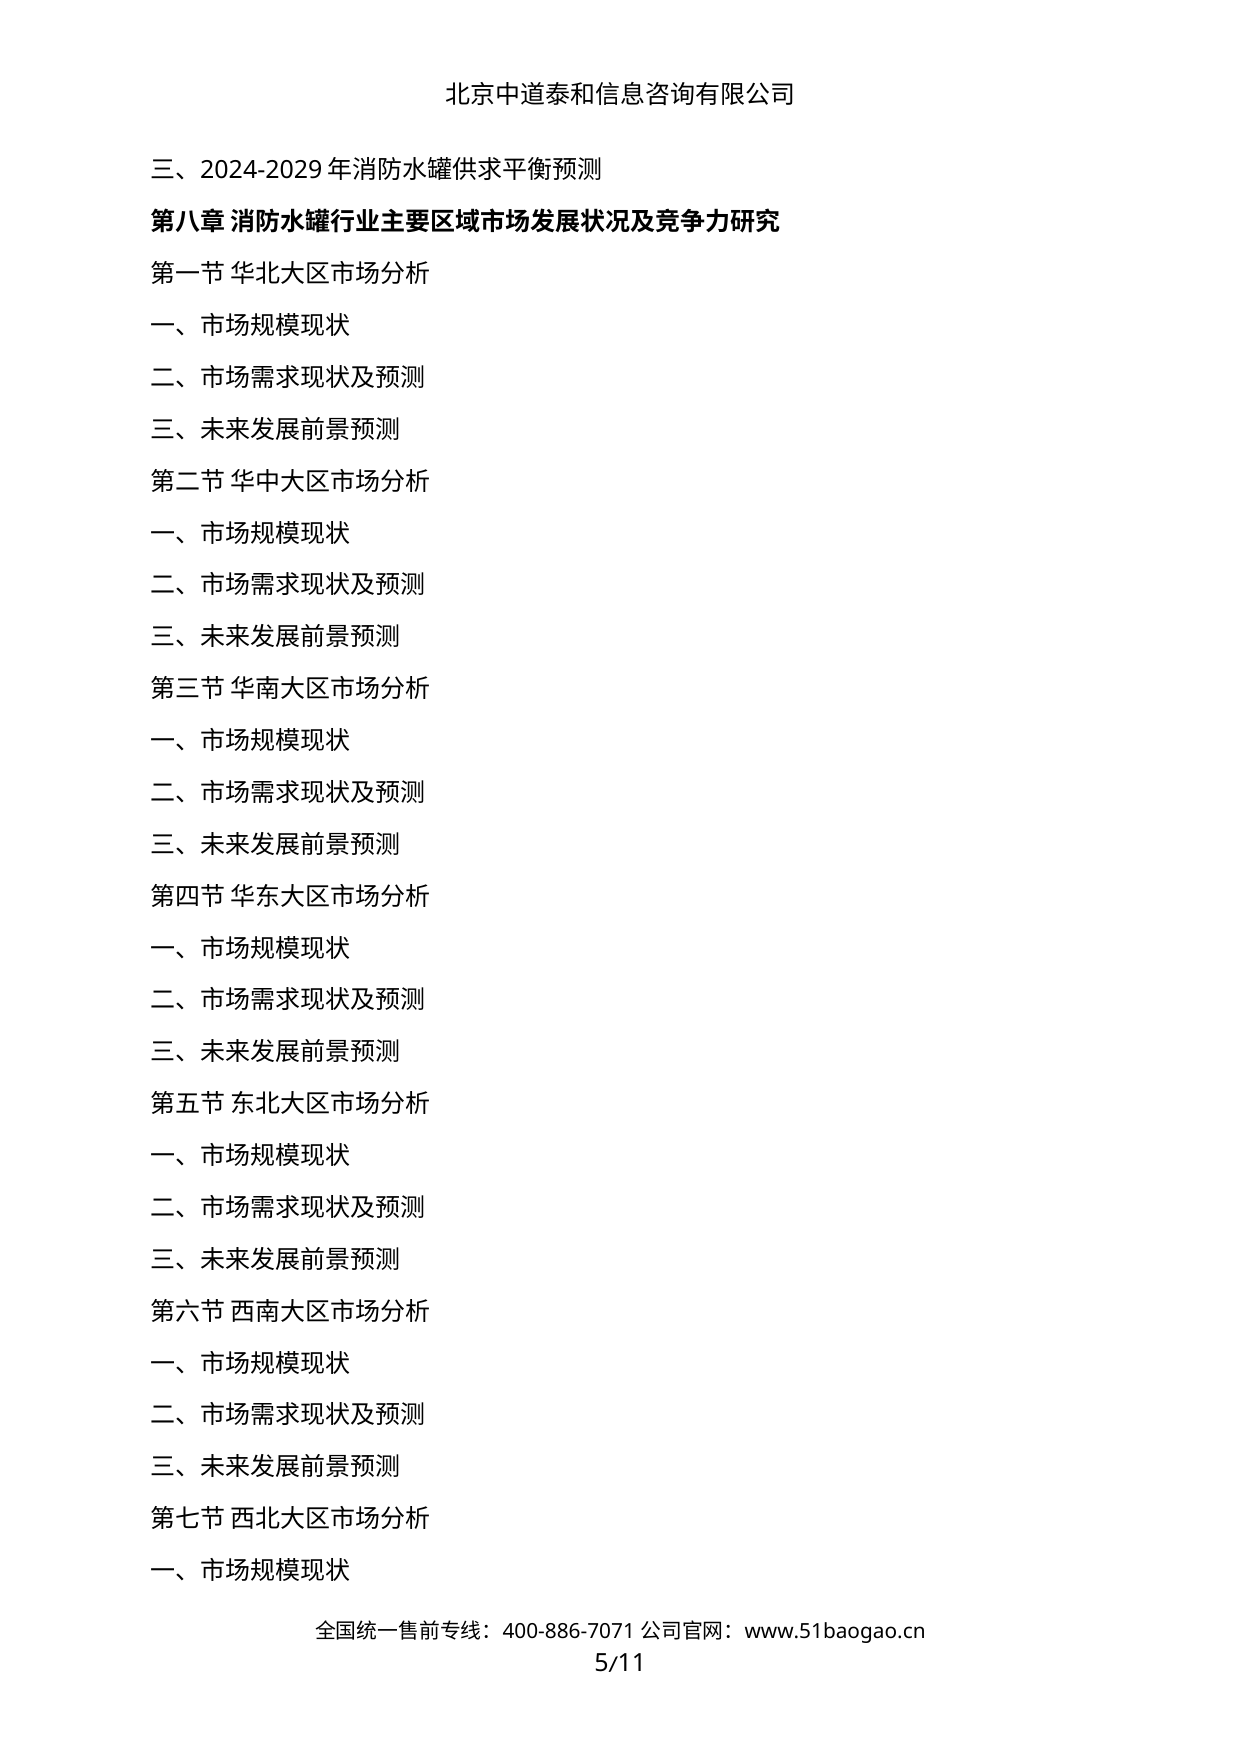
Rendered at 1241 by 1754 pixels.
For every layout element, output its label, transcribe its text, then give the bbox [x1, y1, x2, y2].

text 二、市场需求现状及预测 [150, 357, 1090, 394]
text 二、市场需求现状及预测 [150, 565, 1090, 601]
text 三、未来发展前景预测 [150, 617, 1090, 653]
text 第七节 西北大区市场分析 [150, 1499, 1090, 1535]
text 二、市场需求现状及预测 [150, 980, 1090, 1016]
text 一、市场规模现状 [150, 1343, 1090, 1379]
text 一、市场规模现状 [150, 1551, 1090, 1587]
text 一、市场规模现状 [150, 513, 1090, 549]
text 一、市场规模现状 [150, 928, 1090, 964]
text 第一节 华北大区市场分析 [150, 254, 1090, 290]
text 二、市场需求现状及预测 [150, 772, 1090, 809]
text 三、未来发展前景预测 [150, 409, 1090, 446]
text 三、未来发展前景预测 [150, 1032, 1090, 1068]
text 第五节 东北大区市场分析 [150, 1084, 1090, 1120]
text 二、市场需求现状及预测 [150, 1395, 1090, 1431]
text 三、未来发展前景预测 [150, 1447, 1090, 1483]
text 第八章 消防水罐行业主要区域市场发展状况及竞争力研究 [150, 202, 1090, 238]
text 二、市场需求现状及预测 [150, 1187, 1090, 1224]
text 一、市场规模现状 [150, 1136, 1090, 1172]
text 三、未来发展前景预测 [150, 1239, 1090, 1276]
text 第二节 华中大区市场分析 [150, 461, 1090, 497]
text 一、市场规模现状 [150, 306, 1090, 342]
text 三、2024-2029年消防水罐供求平衡预测 [150, 150, 1090, 186]
text 第三节 华南大区市场分析 [150, 669, 1090, 705]
text 一、市场规模现状 [150, 721, 1090, 757]
text 第四节 华东大区市场分析 [150, 876, 1090, 912]
text 第六节 西南大区市场分析 [150, 1291, 1090, 1327]
text 三、未来发展前景预测 [150, 824, 1090, 861]
